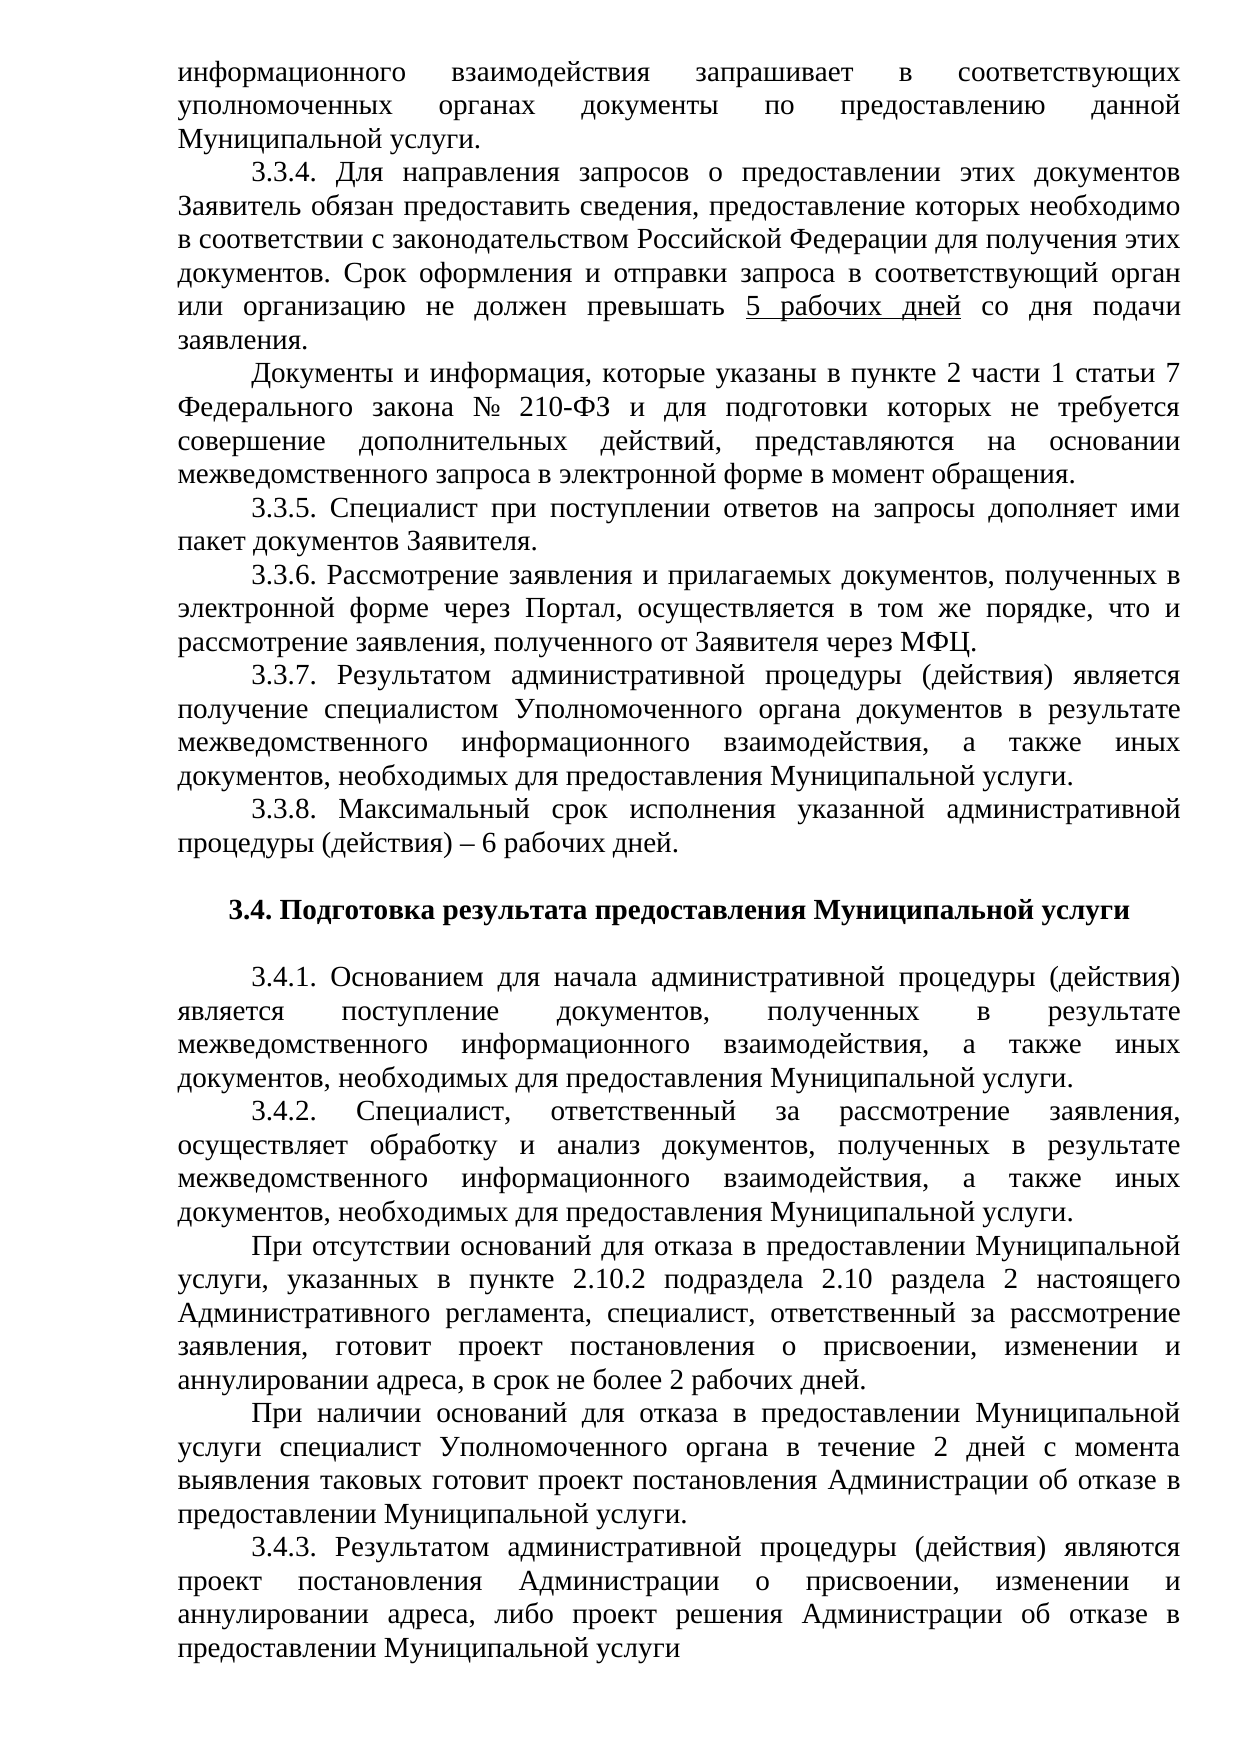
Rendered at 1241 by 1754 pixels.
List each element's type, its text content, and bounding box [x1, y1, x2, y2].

text При отсутствии оснований для отказа в предоставлении Муниципальной услуги, указанных в пункте 2.10.2 подраздела 2.10 раздела 2 настоящего Административного регламента, специалист, ответственный за рассмотрение заявления, готовит проект постановления о присвоении, изменении и аннулировании адреса, в срок не более 2 рабочих дней. [177, 1228, 1181, 1395]
text 3.3.5. Специалист при поступлении ответов на запросы дополняет ими пакет документов Заявителя. [177, 490, 1181, 557]
text 3.4.1. Основанием для начала административной процедуры (действия) является поступление документов, полученных в результате межведомственного информационного взаимодействия, а также иных документов, необходимых для предоставления Муниципальной услуги. [177, 959, 1181, 1093]
text 3.3.8. Максимальный срок исполнения указанной административной процедуры (действия) – 6 рабочих дней. [177, 792, 1181, 859]
text 3.3.4. Для направления запросов о предоставлении этих документов Заявитель обязан предоставить сведения, предоставление которых необходимо в соответствии с законодательством Российской Федерации для получения этих документов. Срок оформления и отправки запроса в соответствующий орган или организацию не должен превышать 5 рабочих дней со дня подачи заявления. [177, 154, 1181, 356]
text 3.4. Подготовка результата предоставления Муниципальной услуги [177, 892, 1181, 926]
text Документы и информация, которые указаны в пункте 2 части 1 статьи 7 Федерального закона № 210-ФЗ и для подготовки которых не требуется совершение дополнительных действий, представляются на основании межведомственного запроса в электронной форме в момент обращения. [177, 356, 1181, 490]
text При наличии оснований для отказа в предоставлении Муниципальной услуги специалист Уполномоченного органа в течение 2 дней с момента выявления таковых готовит проект постановления Администрации об отказе в предоставлении Муниципальной услуги. [177, 1395, 1181, 1529]
text 3.4.3. Результатом административной процедуры (действия) являются проект постановления Администрации о присвоении, изменении и аннулировании адреса, либо проект решения Администрации об отказе в предоставлении Муниципальной услуги [177, 1529, 1181, 1664]
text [177, 54, 1181, 154]
text 3.3.6. Рассмотрение заявления и прилагаемых документов, полученных в электронной форме через Портал, осуществляется в том же порядке, что и рассмотрение заявления, полученного от Заявителя через МФЦ. [177, 557, 1181, 657]
text 3.3.7. Результатом административной процедуры (действия) является получение специалистом Уполномоченного органа документов в результате межведомственного информационного взаимодействия, а также иных документов, необходимых для предоставления Муниципальной услуги. [177, 657, 1181, 792]
text 3.4.2. Специалист, ответственный за рассмотрение заявления, осуществляет обработку и анализ документов, полученных в результате межведомственного информационного взаимодействия, а также иных документов, необходимых для предоставления Муниципальной услуги. [177, 1093, 1181, 1228]
